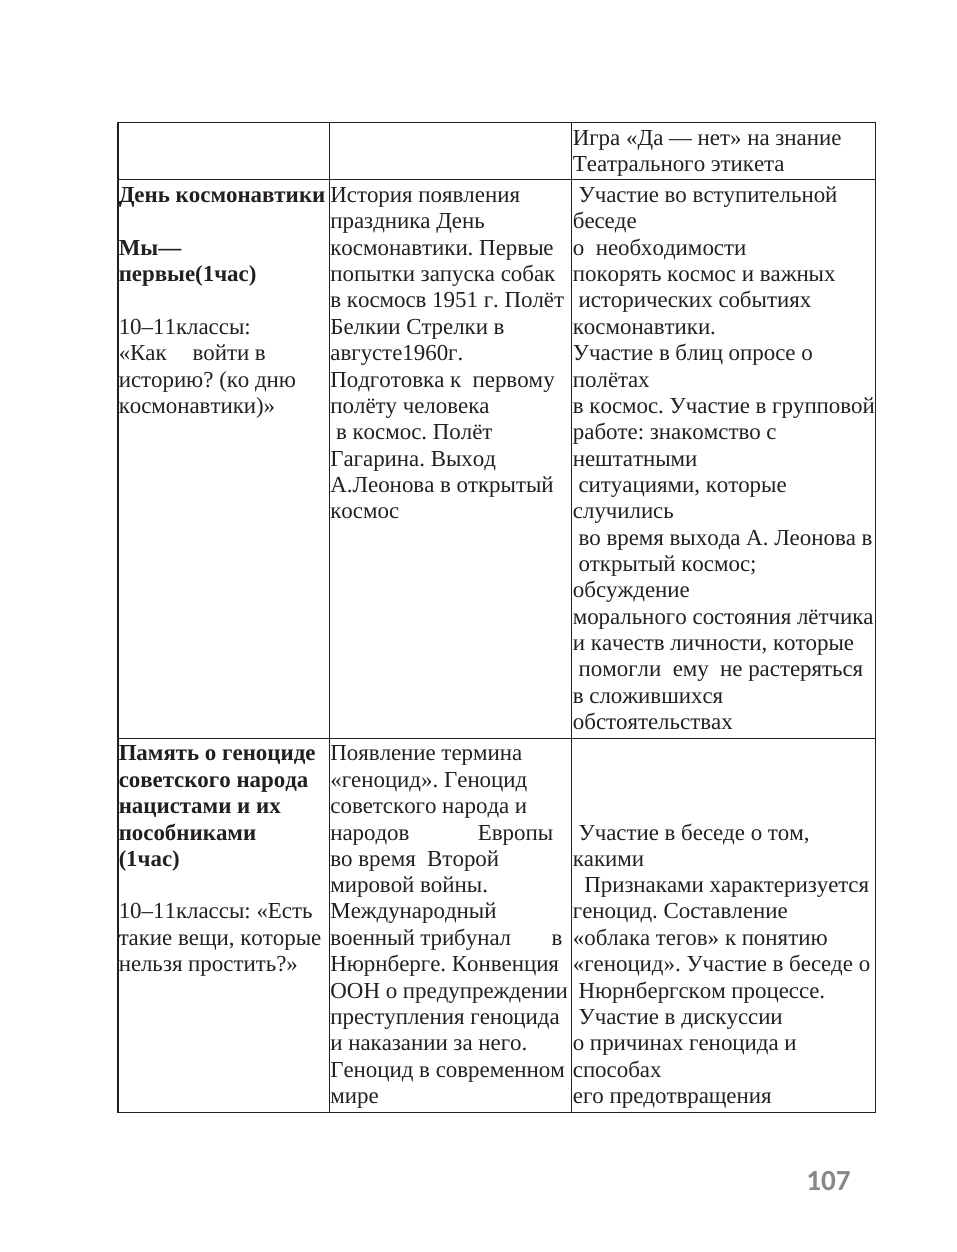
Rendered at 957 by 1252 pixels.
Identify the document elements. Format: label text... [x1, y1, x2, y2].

table_cell Память о геноциде советского народа нацистами и их пособниками (1час) 10–11классы: «Есть такие вещи, которые нельзя простить?» [119, 739, 329, 1112]
table_cell Появление термина «геноцид». Геноцид советского народа и народов Европы во время Второй мировой войны. Международный военный трибунал в Нюрнберге. Конвенция ООН о предупреждении преступления геноцида и наказании за него. Геноцид в современном мире [330, 739, 571, 1112]
table_header [330, 123, 571, 179]
table_cell День космонавтики Мы— первые(1час) 10–11классы: «Как войти в историю? (ко дню космонавтики)» [119, 180, 329, 738]
table_header [119, 123, 329, 179]
table_cell Участие в беседе о том, какими Признаками характеризуется геноцид. Составление «облака тегов» к понятию «геноцид». Участие в беседе о Нюрнбергском процессе. Участие в дискуссии о причинах геноцида и способах его предотвращения [572, 739, 875, 1112]
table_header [572, 123, 875, 179]
table_cell Участие во вступительной беседе о необходимости покорять космос и важных исторических событиях космонавтики. Участие в блиц опросе о полётах в космос. Участие в групповой работе: знакомство с нештатными ситуациями, которые случились во время выхода А. Леонова в открытый космос; обсуждение морального состояния лётчика и качеств личности, которые помогли ему не растеряться в сложившихся обстоятельствах [572, 180, 875, 738]
table_cell История появления праздника День космонавтики. Первые попытки запуска собак в космосв 1951 г. Полёт Белкии Стрелки в августе1960г. Подготовка к первому полёту человека в космос. Полёт Гагарина. Выход А.Леонова в открытый космос [330, 180, 571, 738]
